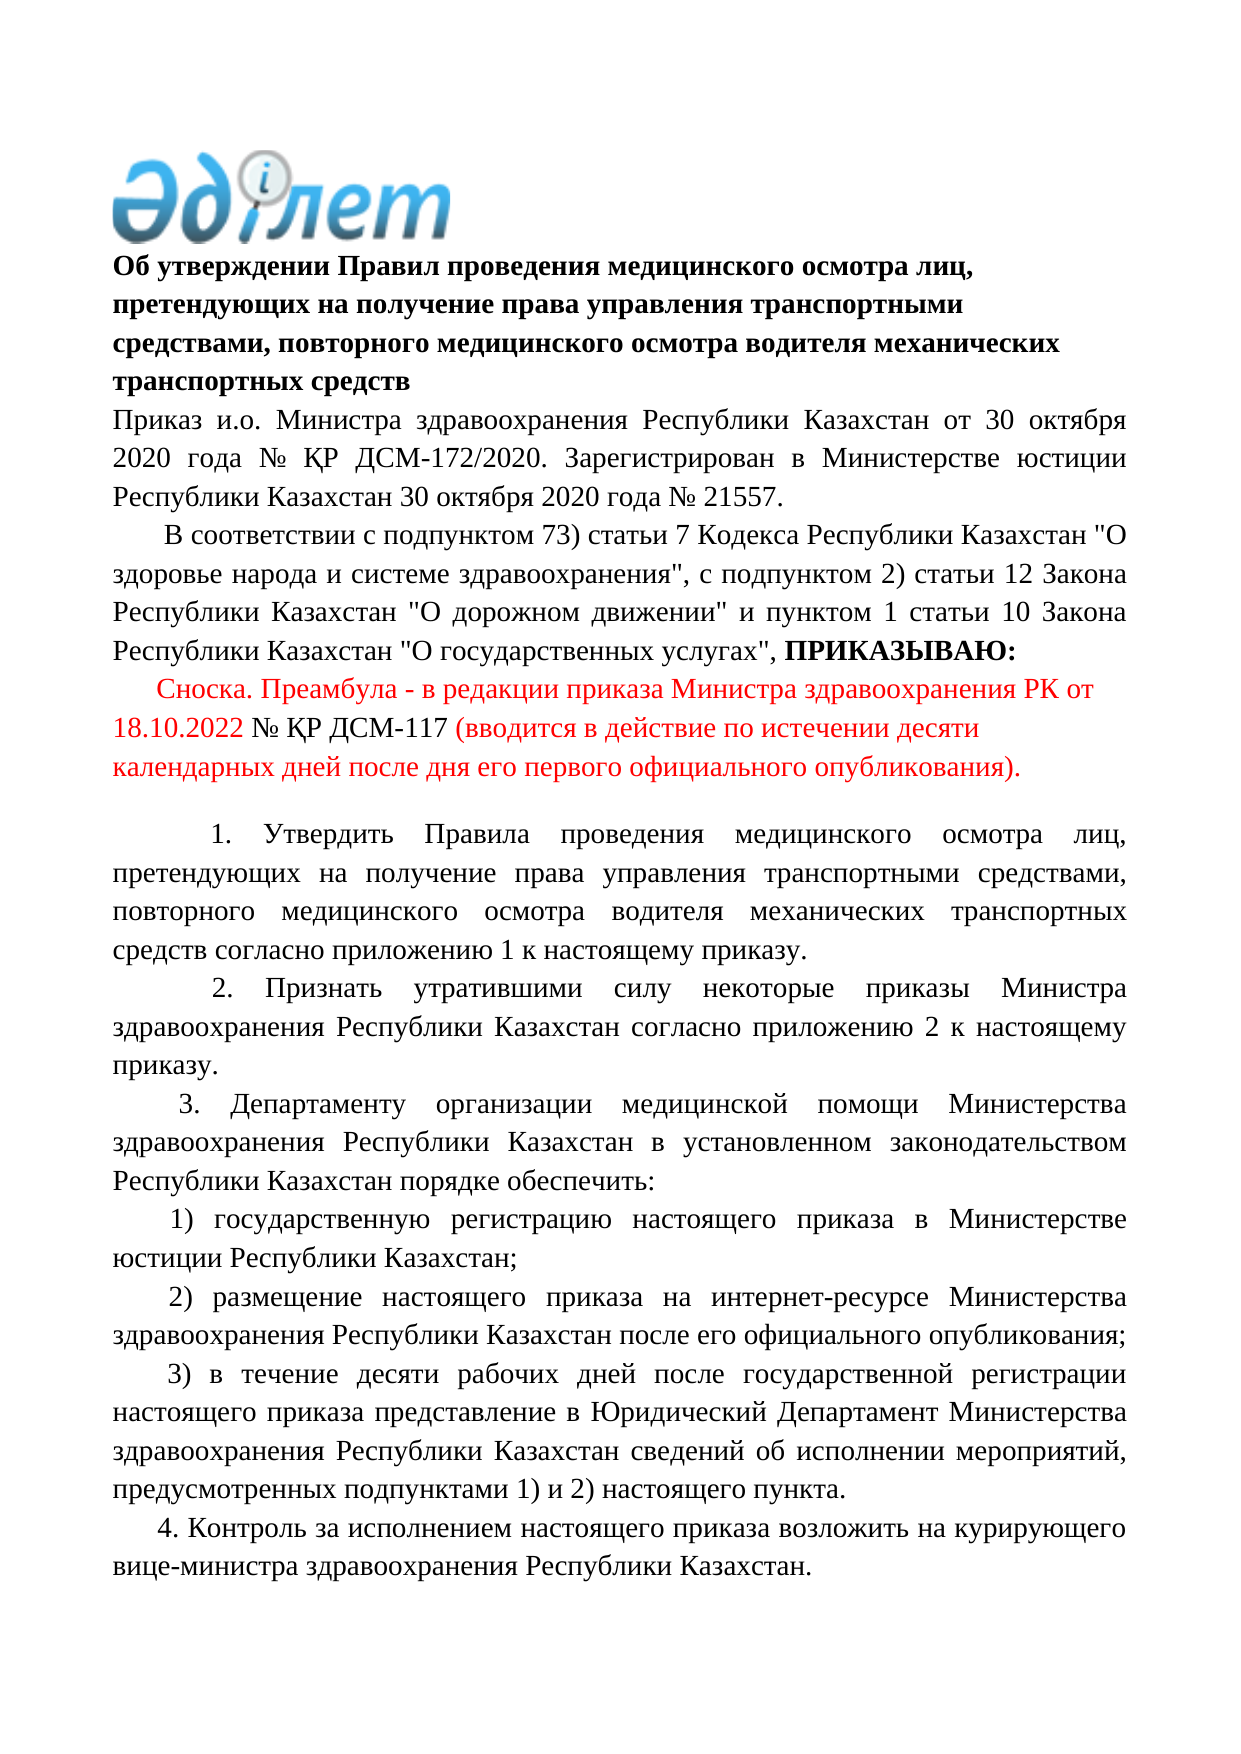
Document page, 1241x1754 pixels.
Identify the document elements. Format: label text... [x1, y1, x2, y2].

text 3) в течение десяти рабочих дней после государственной регистрации настоящего приказа представление в Юридический Департамент Министерства здравоохранения Республики Казахстан сведений об исполнении мероприятий, предусмотренных подпунктами 1) и 2) настоящего пункта. [112, 1356, 1128, 1505]
text Приказ и.о. Министра здравоохранения Республики Казахстан от 30 октября 2020 года № ҚР ДСМ-172/2020. Зарегистрирован в Министерстве юстиции Республики Казахстан 30 октября 2020 года № 21557. [112, 402, 1128, 512]
text 4. Контроль за исполнением настоящего приказа возложить на курирующего вице-министра здравоохранения Республики Казахстан. [112, 1510, 1128, 1582]
text Об утверждении Правил проведения медицинского осмотра лиц, претендующих на получение права управления транспортными средствами, повторного медицинского осмотра водителя механических транспортных средств [112, 248, 1128, 397]
text В соответствии с подпунктом 73) статьи 7 Кодекса Республики Казахстан "О здоровье народа и системе здравоохранения", с подпунктом 2) статьи 12 Закона Республики Казахстан "О дорожном движении" и пунктом 1 статьи 10 Закона Республики Казахстан "О государственных услугах", ПРИКАЗЫВАЮ: [112, 517, 1128, 667]
text 1) государственную регистрацию настоящего приказа в Министерстве юстиции Республики Казахстан; [112, 1202, 1128, 1274]
text 2) размещение настоящего приказа на интернет-ресурсе Министерства здравоохранения Республики Казахстан после его официального опубликования; [112, 1279, 1128, 1351]
text 1. Утвердить Правила проведения медицинского осмотра лиц, претендующих на получение права управления транспортными средствами, повторного медицинского осмотра водителя механических транспортных средств согласно приложению 1 к настоящему приказу. [112, 816, 1128, 965]
text 3. Департаменту организации медицинской помощи Министерства здравоохранения Республики Казахстан в установленном законодательством Республики Казахстан порядке обеспечить: [112, 1086, 1128, 1197]
text 2. Признать утратившими силу некоторые приказы Министра здравоохранения Республики Казахстан согласно приложению 2 к настоящему приказу. [112, 970, 1128, 1081]
picture [112, 150, 451, 244]
text Сноска. Преамбула - в редакции приказа Министра здравоохранения РК от 18.10.2022 № ҚР ДСМ-117 (вводится в действие по истечении десяти календарных дней после дня его первого официального опубликования). [112, 672, 1128, 812]
